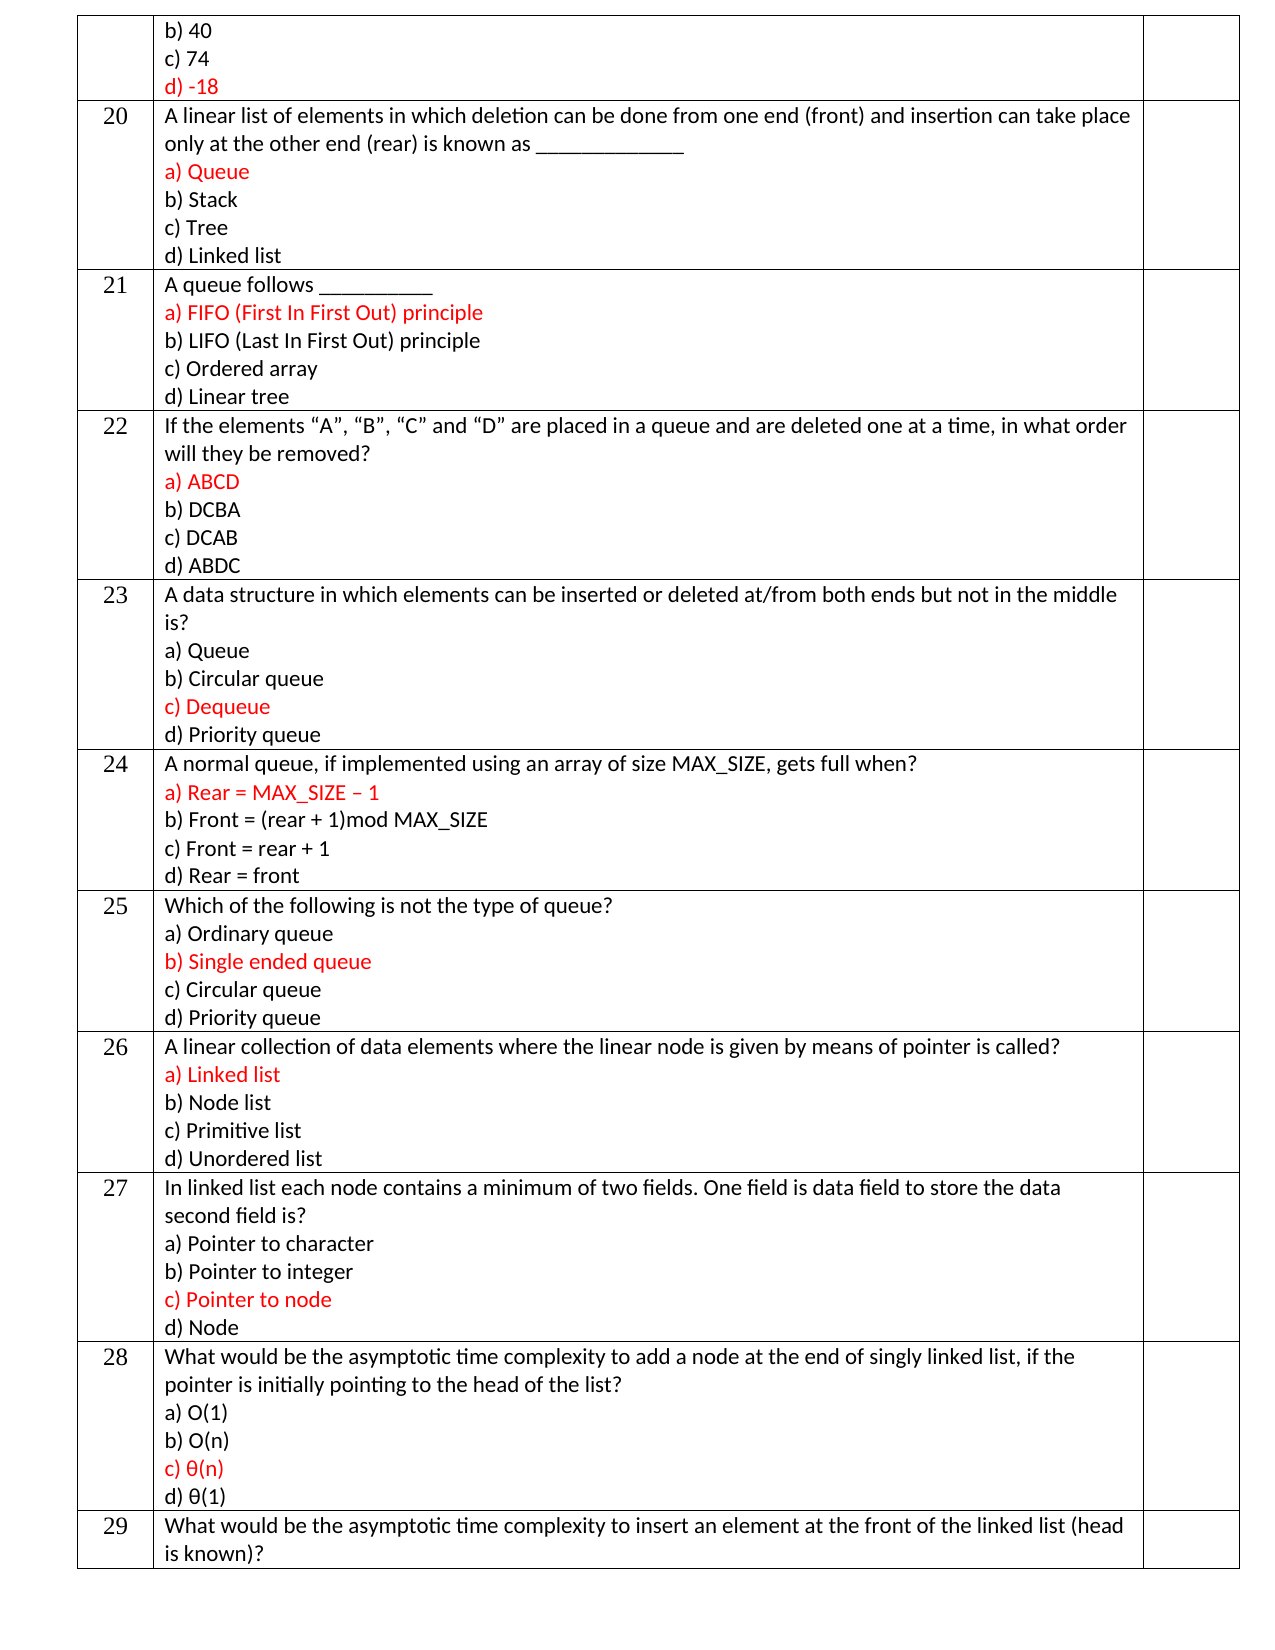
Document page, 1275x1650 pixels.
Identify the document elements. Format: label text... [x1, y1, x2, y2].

table_cell Which of the following is not the type of queue? a) Ordinary queue b) Single ended queue c) Circular queue d) Priority queue [154, 891, 1143, 1031]
table_cell In linked list each node contains a minimum of two fields. One field is data field to store the data second field is? a) Pointer to character b) Pointer to integer c) Pointer to node d) Node [154, 1173, 1143, 1341]
table_cell A queue follows __________ a) FIFO (First In First Out) principle b) LIFO (Last In First Out) principle c) Ordered array d) Linear tree [154, 270, 1143, 410]
table_cell 26 [78, 1032, 153, 1172]
table_cell 28 [78, 1342, 153, 1510]
table_cell [1144, 1173, 1239, 1341]
table_cell 21 [78, 270, 153, 410]
table_cell [1144, 16, 1239, 100]
table_cell A normal queue, if implemented using an array of size MAX_SIZE, gets full when? a) Rear = MAX_SIZE – 1 b) Front = (rear + 1)mod MAX_SIZE c) Front = rear + 1 d) Rear = front [154, 750, 1143, 890]
table_cell 20 [78, 101, 153, 269]
table_cell [1144, 580, 1239, 748]
table_cell A linear list of elements in which deletion can be done from one end (front) and insertion can take place only at the other end (rear) is known as _____________ a) Queue b) Stack c) Tree d) Linked list [154, 101, 1143, 269]
table_cell A linear collection of data elements where the linear node is given by means of pointer is called? a) Linked list b) Node list c) Primitive list d) Unordered list [154, 1032, 1143, 1172]
table_cell [1144, 750, 1239, 890]
table_cell If the elements “A”, “B”, “C” and “D” are placed in a queue and are deleted one at a time, in what order will they be removed? a) ABCD b) DCBA c) DCAB d) ABDC [154, 411, 1143, 579]
table_cell [1144, 891, 1239, 1031]
table_cell [1144, 101, 1239, 269]
table_cell [1144, 1032, 1239, 1172]
table_cell A data structure in which elements can be inserted or deleted at/from both ends but not in the middle is? a) Queue b) Circular queue c) Dequeue d) Priority queue [154, 580, 1143, 748]
table_cell 19 [78, 16, 153, 100]
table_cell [154, 1511, 1143, 1567]
table_cell [1144, 411, 1239, 579]
table_cell 22 [78, 411, 153, 579]
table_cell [154, 16, 1143, 100]
table_cell 27 [78, 1173, 153, 1341]
table_cell 24 [78, 750, 153, 890]
table_cell 23 [78, 580, 153, 748]
table_cell [1144, 270, 1239, 410]
table_cell [1144, 1342, 1239, 1510]
table_cell 25 [78, 891, 153, 1031]
table_cell What would be the asymptotic time complexity to add a node at the end of singly linked list, if the pointer is initially pointing to the head of the list? a) O(1) b) O(n) c) θ(n) d) θ(1) [154, 1342, 1143, 1510]
table_cell 29 [78, 1511, 153, 1567]
table_cell [1144, 1511, 1239, 1567]
